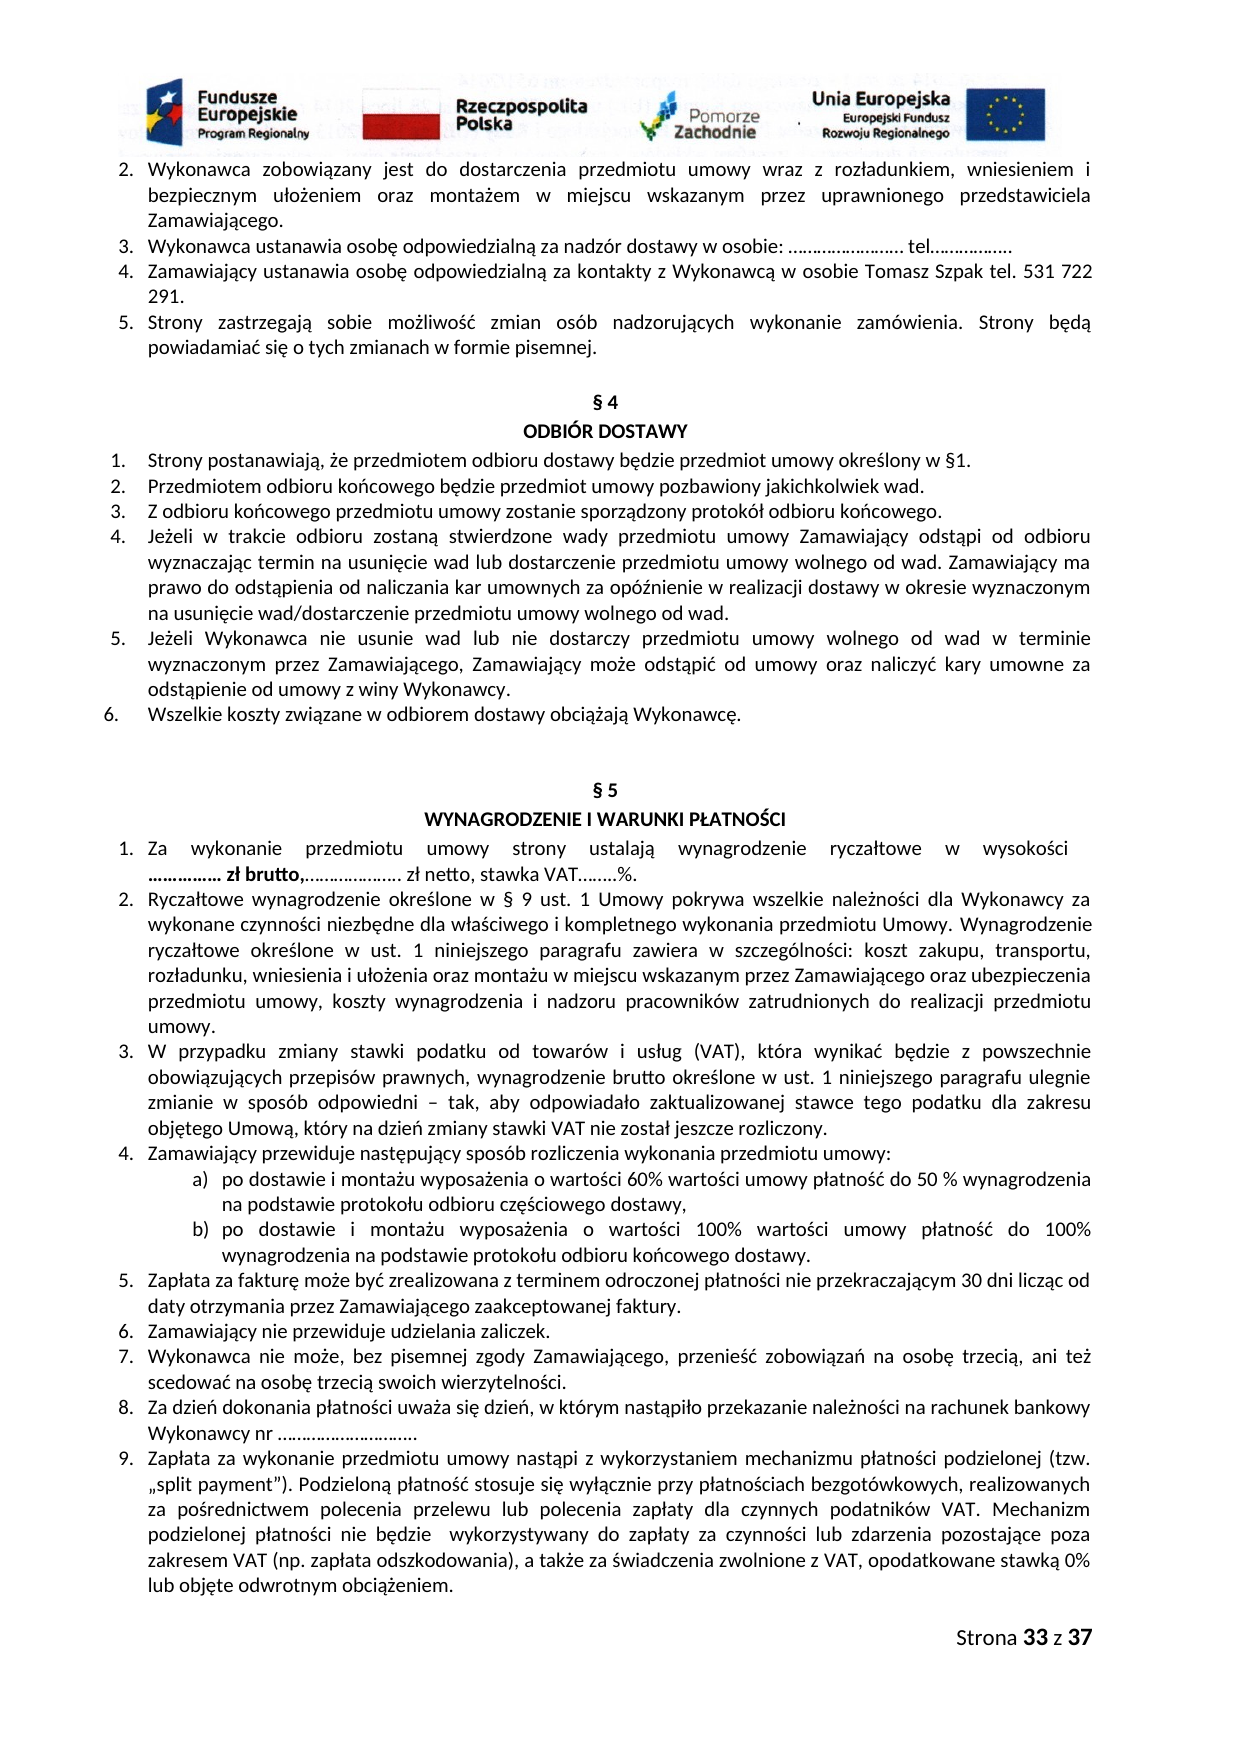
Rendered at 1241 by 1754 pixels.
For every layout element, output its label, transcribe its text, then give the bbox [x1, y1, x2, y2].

list Zapłata za fakturę może być zrealizowana z terminem odroczonej płatności nie przekraczającym 30 dni licząc od daty otrzymania przez Zamawiającego zaakceptowanej faktury. [118, 1267, 1092, 1318]
list Przedmiotem odbioru końcowego będzie przedmiot umowy pozbawiony jakichkolwiek wad. [110, 473, 1092, 498]
list Za wykonanie przedmiotu umowy strony ustalają wynagrodzenie ryczałtowe w wysokości …………… zł brutto,……………….. zł netto, stawka VAT……..%. [118, 835, 1092, 886]
list Wykonawca nie może, bez pisemnej zgody Zamawiającego, przenieść zobowiązań na osobę trzecią, ani też scedować na osobę trzecią swoich wierzytelności. [118, 1344, 1092, 1394]
list Zamawiający nie przewiduje udzielania zaliczek. [118, 1318, 1092, 1344]
list Strony postanawiają, że przedmiotem odbioru dostawy będzie przedmiot umowy określony w §1. [110, 447, 1092, 473]
list Za dzień dokonania płatności uważa się dzień, w którym nastąpiło przekazanie należności na rachunek bankowy Wykonawcy nr ……………………….. [118, 1394, 1092, 1445]
text WYNAGRODZENIE I WARUNKI PŁATNOŚCI [118, 806, 1092, 832]
list Zamawiający ustanawia osobę odpowiedzialną za kontakty z Wykonawcą w osobie Tomasz Szpak tel. 531 722 291. [118, 258, 1092, 309]
list Jeżeli Wykonawca nie usunie wad lub nie dostarczy przedmiotu umowy wolnego od wad w terminie wyznaczonym przez Zamawiającego, Zamawiający może odstąpić od umowy oraz naliczyć kary umowne za odstąpienie od umowy z winy Wykonawcy. [110, 625, 1092, 702]
list Wykonawca ustanawia osobę odpowiedzialną za nadzór dostawy w osobie: …………………… tel…………….. [118, 233, 1092, 258]
list po dostawie i montażu wyposażenia o wartości 60% wartości umowy płatność do 50 % wynagrodzenia na podstawie protokołu odbioru częściowego dostawy, [192, 1166, 1092, 1217]
list Wszelkie koszty związane w odbiorem dostawy obciążają Wykonawcę. [103, 702, 1092, 727]
list Jeżeli w trakcie odbioru zostaną stwierdzone wady przedmiotu umowy Zamawiający odstąpi od odbioru wyznaczając termin na usunięcie wad lub dostarczenie przedmiotu umowy wolnego od wad. Zamawiający ma prawo do odstąpienia od naliczania kar umownych za opóźnienie w realizacji dostawy w okresie wyznaczonym na usunięcie wad/dostarczenie przedmiotu umowy wolnego od wad. [110, 524, 1092, 625]
list po dostawie i montażu wyposażenia o wartości 100% wartości umowy płatność do 100% wynagrodzenia na podstawie protokołu odbioru końcowego dostawy. [192, 1217, 1092, 1267]
list Strony zastrzegają sobie możliwość zmian osób nadzorujących wykonanie zamówienia. Strony będą powiadamiać się o tych zmianach w formie pisemnej. [118, 309, 1092, 360]
list Z odbioru końcowego przedmiotu umowy zostanie sporządzony protokół odbioru końcowego. [110, 498, 1092, 524]
list Ryczałtowe wynagrodzenie określone w § 9 ust. 1 Umowy pokrywa wszelkie należności dla Wykonawcy za wykonane czynności niezbędne dla właściwego i kompletnego wykonania przedmiotu Umowy. Wynagrodzenie ryczałtowe określone w ust. 1 niniejszego paragrafu zawiera w szczególności: koszt zakupu, transportu, rozładunku, wniesienia i ułożenia oraz montażu w miejscu wskazanym przez Zamawiającego oraz ubezpieczenia przedmiotu umowy, koszty wynagrodzenia i nadzoru pracowników zatrudnionych do realizacji przedmiotu umowy. [118, 886, 1092, 1039]
list Zamawiający przewiduje następujący sposób rozliczenia wykonania przedmiotu umowy: [118, 1140, 1092, 1166]
text ODBIÓR DOSTAWY [118, 418, 1092, 444]
list Wykonawca zobowiązany jest do dostarczenia przedmiotu umowy wraz z rozładunkiem, wniesieniem i bezpiecznym ułożeniem oraz montażem w miejscu wskazanym przez uprawnionego przedstawiciela Zamawiającego. [118, 157, 1092, 233]
picture [118, 73, 1062, 157]
text § 4 [118, 389, 1092, 414]
list Zapłata za wykonanie przedmiotu umowy nastąpi z wykorzystaniem mechanizmu płatności podzielonej (tzw. „split payment”). Podzieloną płatność stosuje się wyłącznie przy płatnościach bezgotówkowych, realizowanych za pośrednictwem polecenia przelewu lub polecenia zapłaty dla czynnych podatników VAT. Mechanizm podzielonej płatności nie będzie wykorzystywany do zapłaty za czynności lub zdarzenia pozostające poza zakresem VAT (np. zapłata odszkodowania), a także za świadczenia zwolnione z VAT, opodatkowane stawką 0% lub objęte odwrotnym obciążeniem. [118, 1445, 1092, 1598]
list W przypadku zmiany stawki podatku od towarów i usług (VAT), która wynikać będzie z powszechnie obowiązujących przepisów prawnych, wynagrodzenie brutto określone w ust. 1 niniejszego paragrafu ulegnie zmianie w sposób odpowiedni – tak, aby odpowiadało zaktualizowanej stawce tego podatku dla zakresu objętego Umową, który na dzień zmiany stawki VAT nie został jeszcze rozliczony. [118, 1039, 1092, 1140]
text § 5 [118, 777, 1092, 802]
